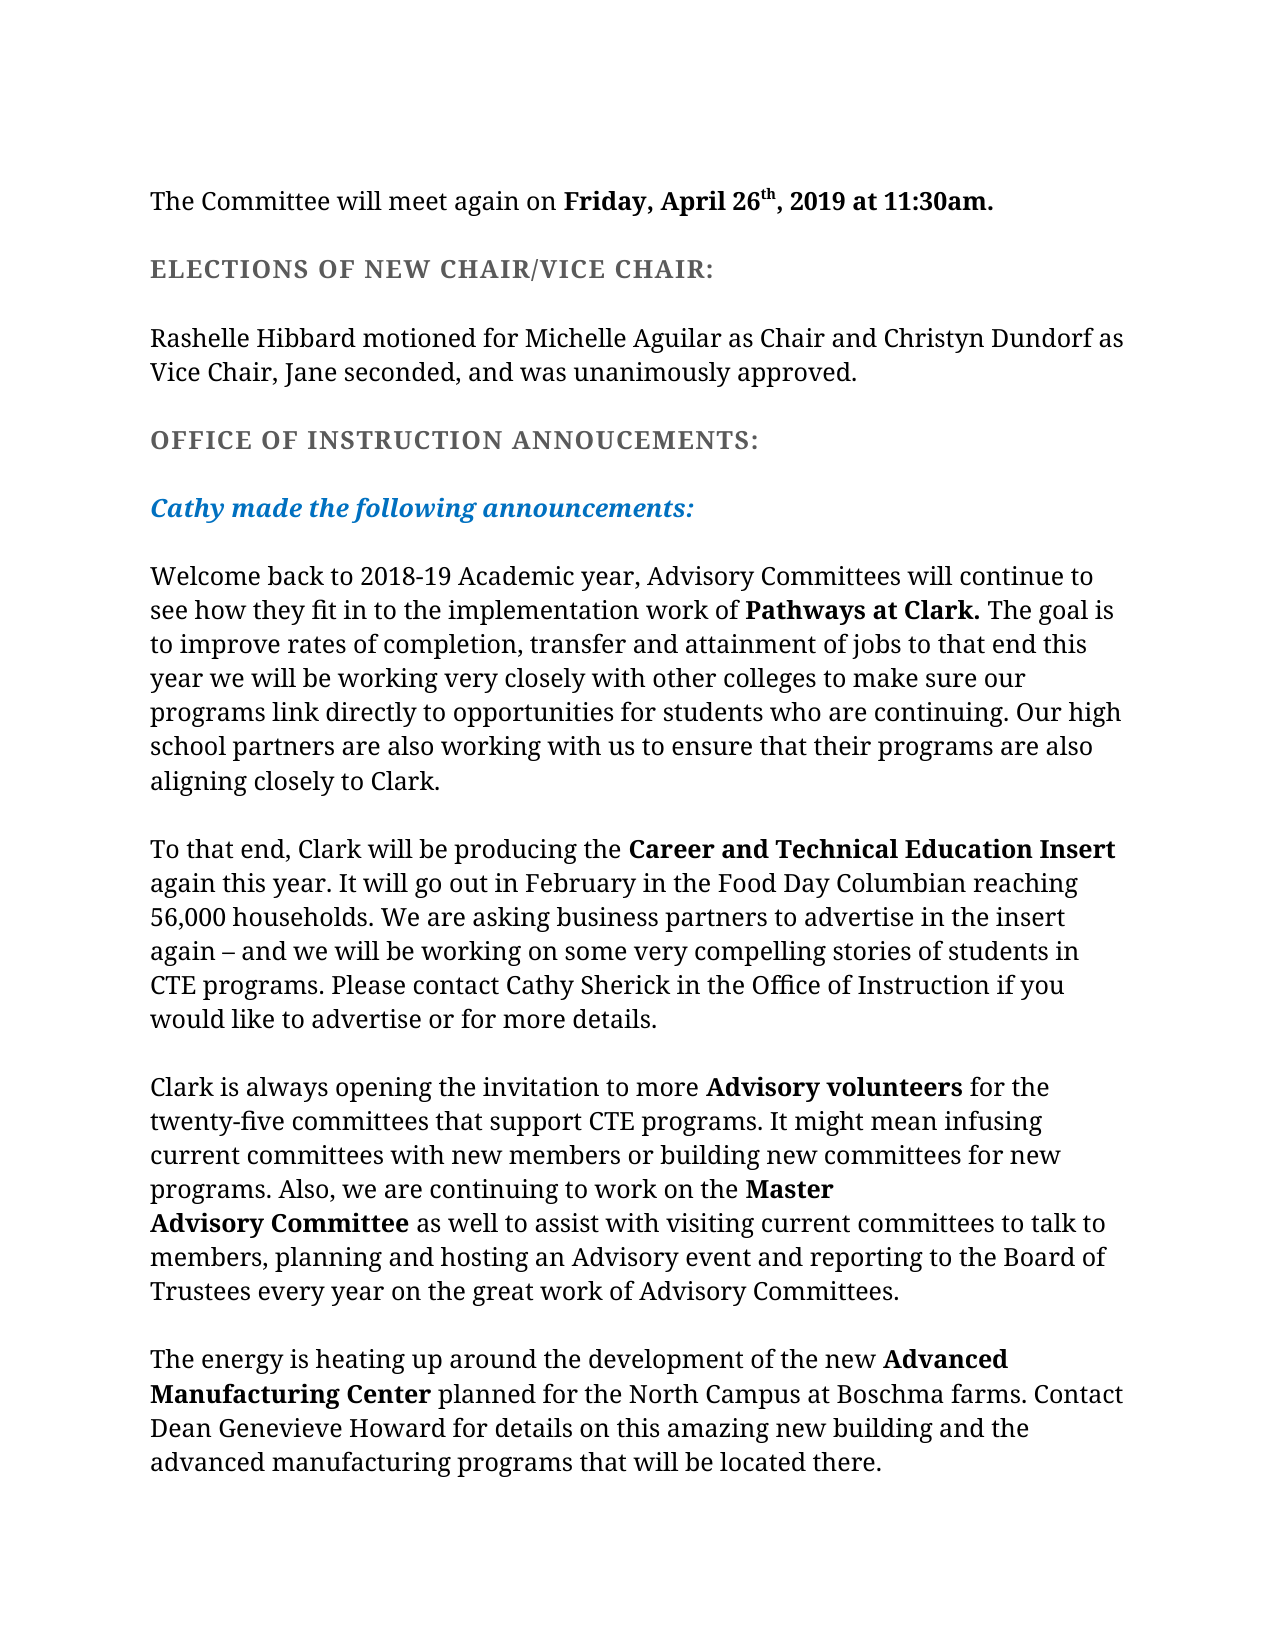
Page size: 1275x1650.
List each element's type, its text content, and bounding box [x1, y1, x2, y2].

text Cathy made the following announcements: [150, 491, 1125, 525]
text To that end, Clark will be producing the Career and Technical Education Insert again this year. It will go out in February in the Food Day Columbian reaching 56,000 households. We are asking business partners to advertise in the insert again – and we will be working on some very compelling stories of students in CTE programs. Please contact Cathy Sherick in the Office of Instruction if you would like to advertise or for more details. [150, 831, 1125, 1036]
text Clark is always opening the invitation to more Advisory volunteers for the twenty-five committees that support CTE programs. It might mean infusing current committees with new members or building new committees for new programs. Also, we are continuing to work on the Master [150, 1070, 1125, 1206]
text Rashelle Hibbard motioned for Michelle Aguilar as Chair and Christyn Dundorf as Vice Chair, Jane seconded, and was unanimously approved. [150, 320, 1125, 388]
text OFFICE OF INSTRUCTION ANNOUCEMENTS: [150, 422, 1125, 457]
text Welcome back to 2018-19 Academic year, Advisory Committees will continue to see how they fit in to the implementation work of Pathways at Clark. The goal is to improve rates of completion, transfer and attainment of jobs to that end this year we will be working very closely with other colleges to make sure our programs link directly to opportunities for students who are continuing. Our high school partners are also working with us to ensure that their programs are also aligning closely to Clark. [150, 559, 1125, 797]
text The energy is heating up around the development of the new Advanced Manufacturing Center planned for the North Campus at Boschma farms. Contact Dean Genevieve Howard for details on this amazing new building and the advanced manufacturing programs that will be located there. [150, 1342, 1125, 1478]
text The Committee will meet again on Friday, April 26th, 2019 at 11:30am. [150, 184, 1125, 218]
text Advisory Committee as well to assist with visiting current committees to talk to members, planning and hosting an Advisory event and reporting to the Board of Trustees every year on the great work of Advisory Committees. [150, 1206, 1125, 1308]
text ELECTIONS OF NEW CHAIR/VICE CHAIR: [150, 252, 1125, 286]
